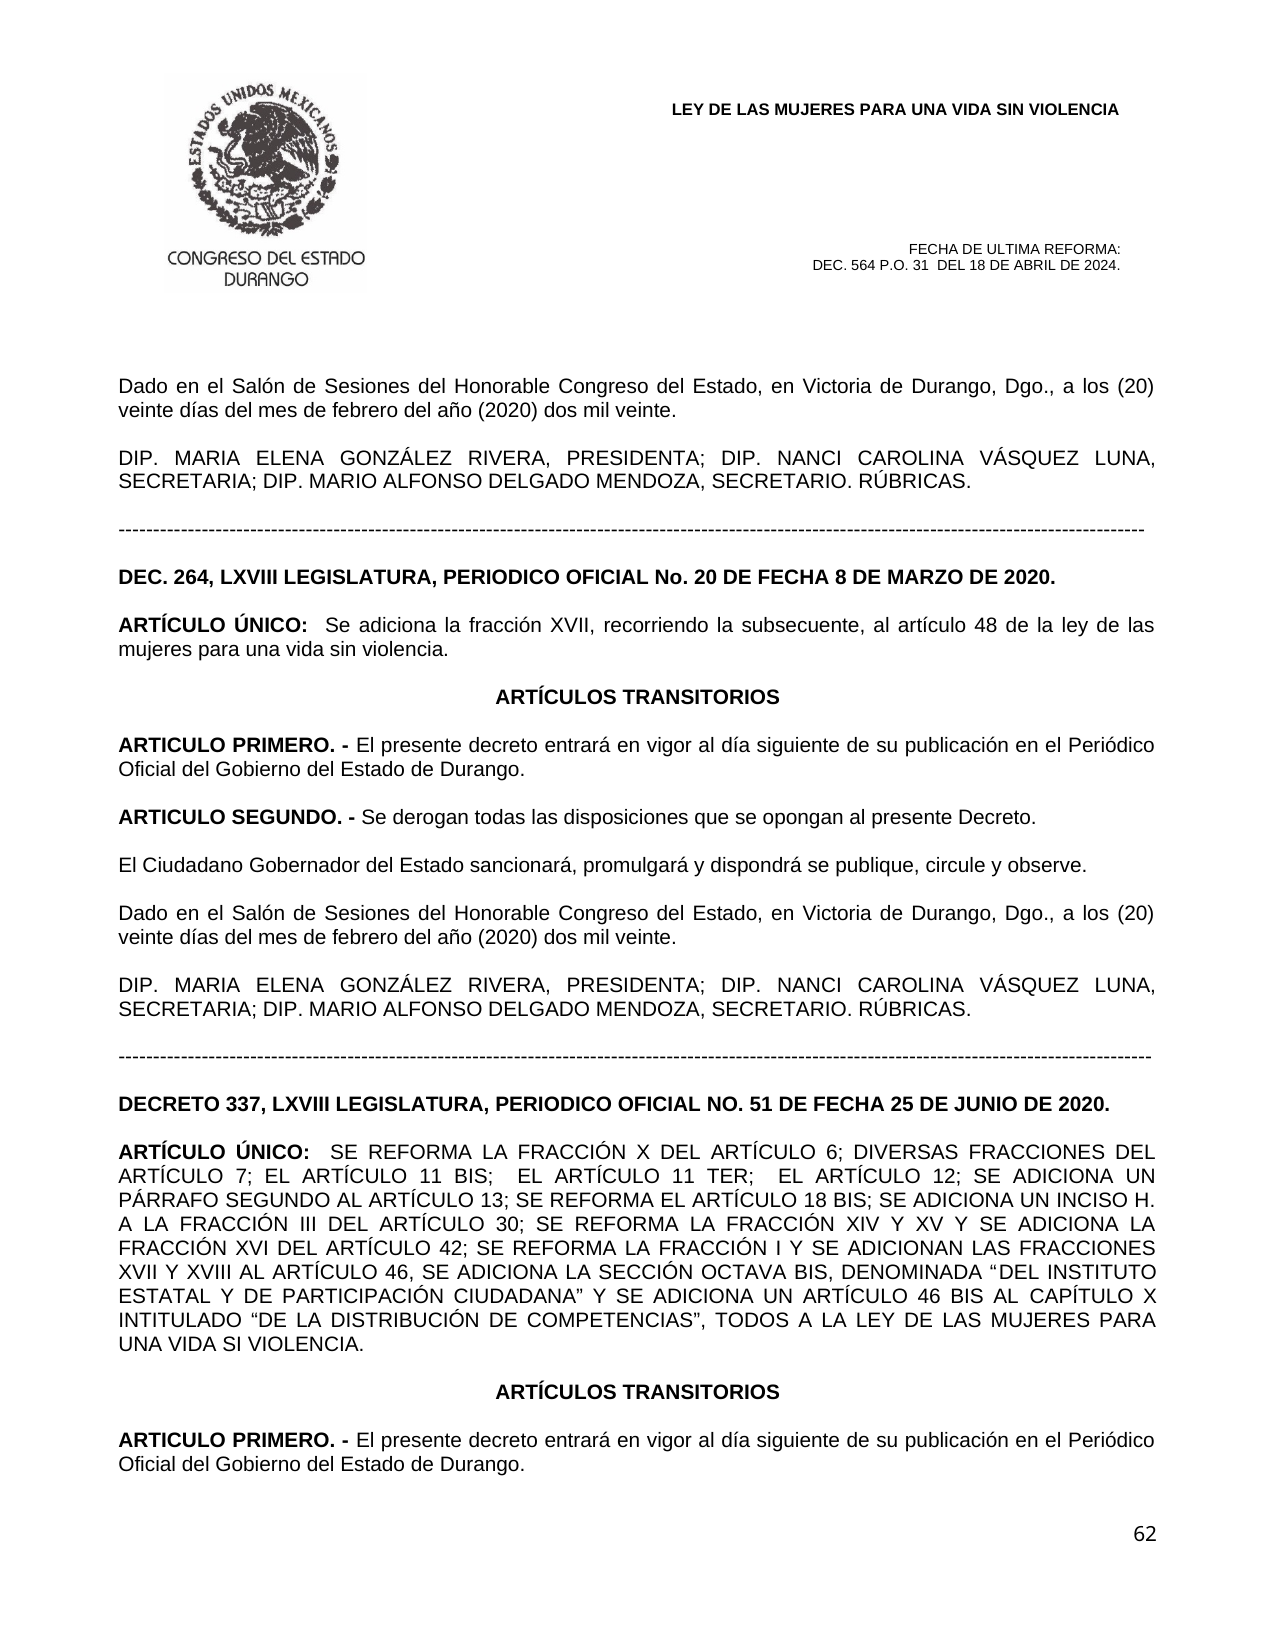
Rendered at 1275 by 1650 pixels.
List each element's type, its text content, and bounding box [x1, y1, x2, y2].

text Dado en el Salón de Sesiones del Honorable Congreso del Estado, en Victoria de Durango, Dgo., a los (20) veinte días del mes de febrero del año (2020) dos mil veinte. [118, 373, 1157, 421]
text ---------------------------------------------------------------------------------------------------------------------------------------------------- [118, 517, 1157, 541]
text ARTÍCULO ÚNICO: Se reforma la fracción X del artículo 6; diversas fracciones del artículo 7; el artículo 11 Bis; el artículo 11 TER; el artículo 12; se adiciona un párrafo segundo al artículo 13; se reforma el artículo 18 BIS; se adiciona un inciso h. a la fracción III del artículo 30; se reforma la fracción XIV y XV y se adiciona la fracción XVI del artículo 42; se reforma la fracción I y se adicionan las fracciones XVII y XVIII al artículo 46, se adiciona la Sección Octava Bis, denominada “Del Instituto Estatal y de Participación Ciudadana” y se adiciona un artículo 46 bis al Capítulo X intitulado “De la Distribución de Competencias”, todos a la Ley de las Mujeres para una Vida si Violencia. [118, 1140, 1157, 1356]
text ARTICULO PRIMERO. - El presente decreto entrará en vigor al día siguiente de su publicación en el Periódico Oficial del Gobierno del Estado de Durango. [118, 733, 1157, 781]
text Dado en el Salón de Sesiones del Honorable Congreso del Estado, en Victoria de Durango, Dgo., a los (20) veinte días del mes de febrero del año (2020) dos mil veinte. [118, 901, 1157, 948]
text ARTÍCULO ÚNICO: Se adiciona la fracción XVII, recorriendo la subsecuente, al artículo 48 de la ley de las mujeres para una vida sin violencia. [118, 613, 1157, 661]
text ----------------------------------------------------------------------------------------------------------------------------------------------------- [118, 1044, 1157, 1068]
text DEC. 264, LXVIII LEGISLATURA, PERIODICO OFICIAL No. 20 DE FECHA 8 DE MARZO DE 2020. [118, 565, 1157, 589]
text ARTICULO PRIMERO. - El presente decreto entrará en vigor al día siguiente de su publicación en el Periódico Oficial del Gobierno del Estado de Durango. [118, 1428, 1157, 1476]
text ARTÍCULOS TRANSITORIOS [118, 1380, 1157, 1404]
text DIP. MARIA ELENA GONZÁLEZ RIVERA, PRESIDENTA; DIP. NANCI CAROLINA VÁSQUEZ LUNA, SECRETARIA; DIP. MARIO ALFONSO DELGADO MENDOZA, SECRETARIO. RÚBRICAS. [118, 972, 1157, 1020]
text DECRETO 337, LXVIII LEGISLATURA, PERIODICO OFICIAL No. 51 DE FECHA 25 DE JUNIO DE 2020. [118, 1092, 1157, 1116]
picture [163, 73, 367, 293]
text ARTICULO SEGUNDO. - Se derogan todas las disposiciones que se opongan al presente Decreto. [118, 805, 1157, 829]
text ARTÍCULOS TRANSITORIOS [118, 685, 1157, 709]
text El Ciudadano Gobernador del Estado sancionará, promulgará y dispondrá se publique, circule y observe. [118, 853, 1157, 877]
text DIP. MARIA ELENA GONZÁLEZ RIVERA, PRESIDENTA; DIP. NANCI CAROLINA VÁSQUEZ LUNA, SECRETARIA; DIP. MARIO ALFONSO DELGADO MENDOZA, SECRETARIO. RÚBRICAS. [118, 445, 1157, 493]
